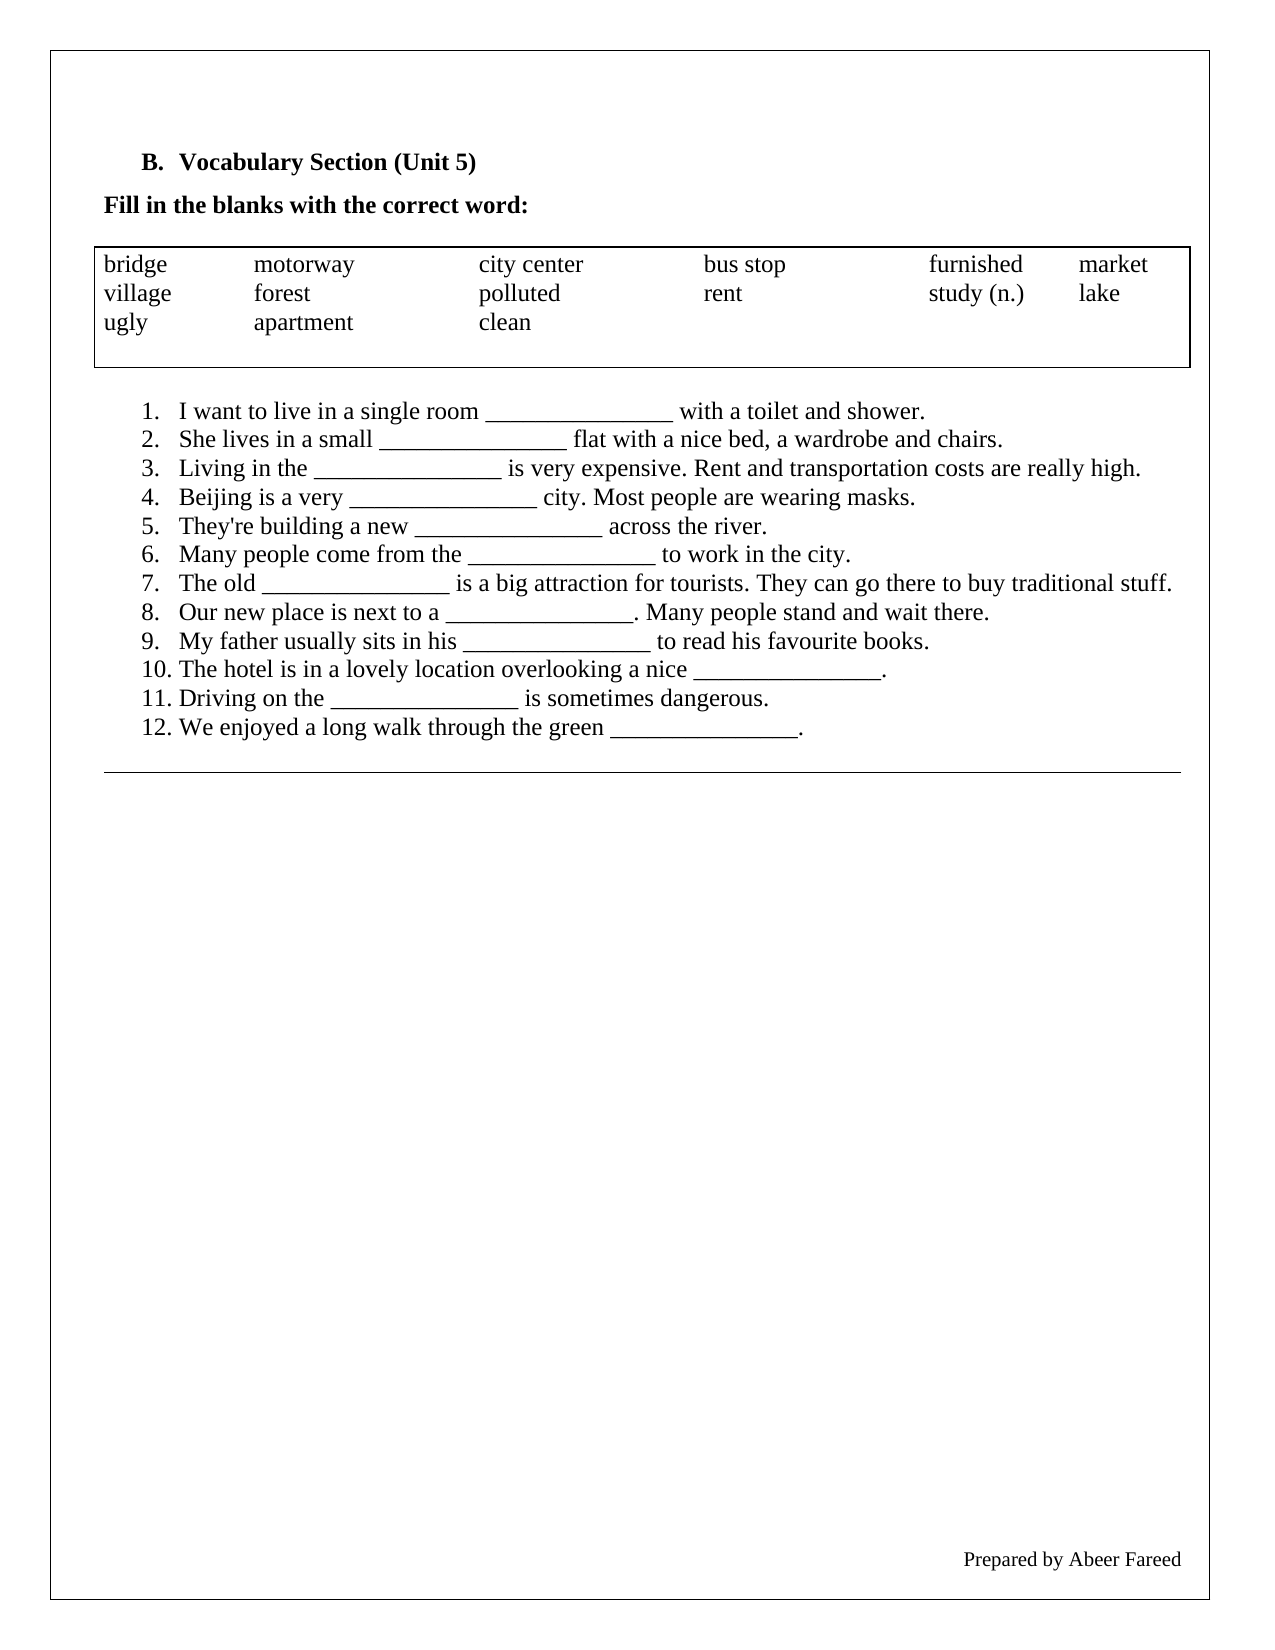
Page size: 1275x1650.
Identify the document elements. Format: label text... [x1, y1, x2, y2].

list ugly apartment clean [103, 307, 1181, 336]
list The hotel is in a lovely location overlooking a nice _______________. [141, 654, 1181, 683]
list Fill in the blanks with the correct word: [103, 190, 1181, 218]
list She lives in a small _______________ flat with a nice bed, a wardrobe and chairs. [141, 424, 1181, 453]
list They're building a new _______________ across the river. [141, 511, 1181, 539]
list I want to live in a single room _______________ with a toilet and shower. [141, 396, 1181, 424]
list Driving on the _______________ is sometimes dangerous. [141, 683, 1181, 712]
list village forest polluted rent study (n.) lake [103, 278, 1181, 307]
list Vocabulary Section (Unit 5) [141, 147, 1181, 175]
list Living in the _______________ is very expensive. Rent and transportation costs are really high. [141, 453, 1181, 482]
list The old _______________ is a big attraction for tourists. They can go there to buy traditional stuff. [141, 568, 1181, 597]
text 8. Our new place is next to a _______________. Many people stand and wait there. [103, 597, 1181, 626]
list bridge motorway city center bus stop furnished market [95, 248, 1189, 278]
list We enjoyed a long walk through the green _______________. [141, 712, 1181, 741]
list Many people come from the _______________ to work in the city. [141, 539, 1181, 568]
list My father usually sits in his _______________ to read his favourite books. [141, 626, 1181, 654]
list Beijing is a very _______________ city. Most people are wearing masks. [141, 482, 1181, 511]
